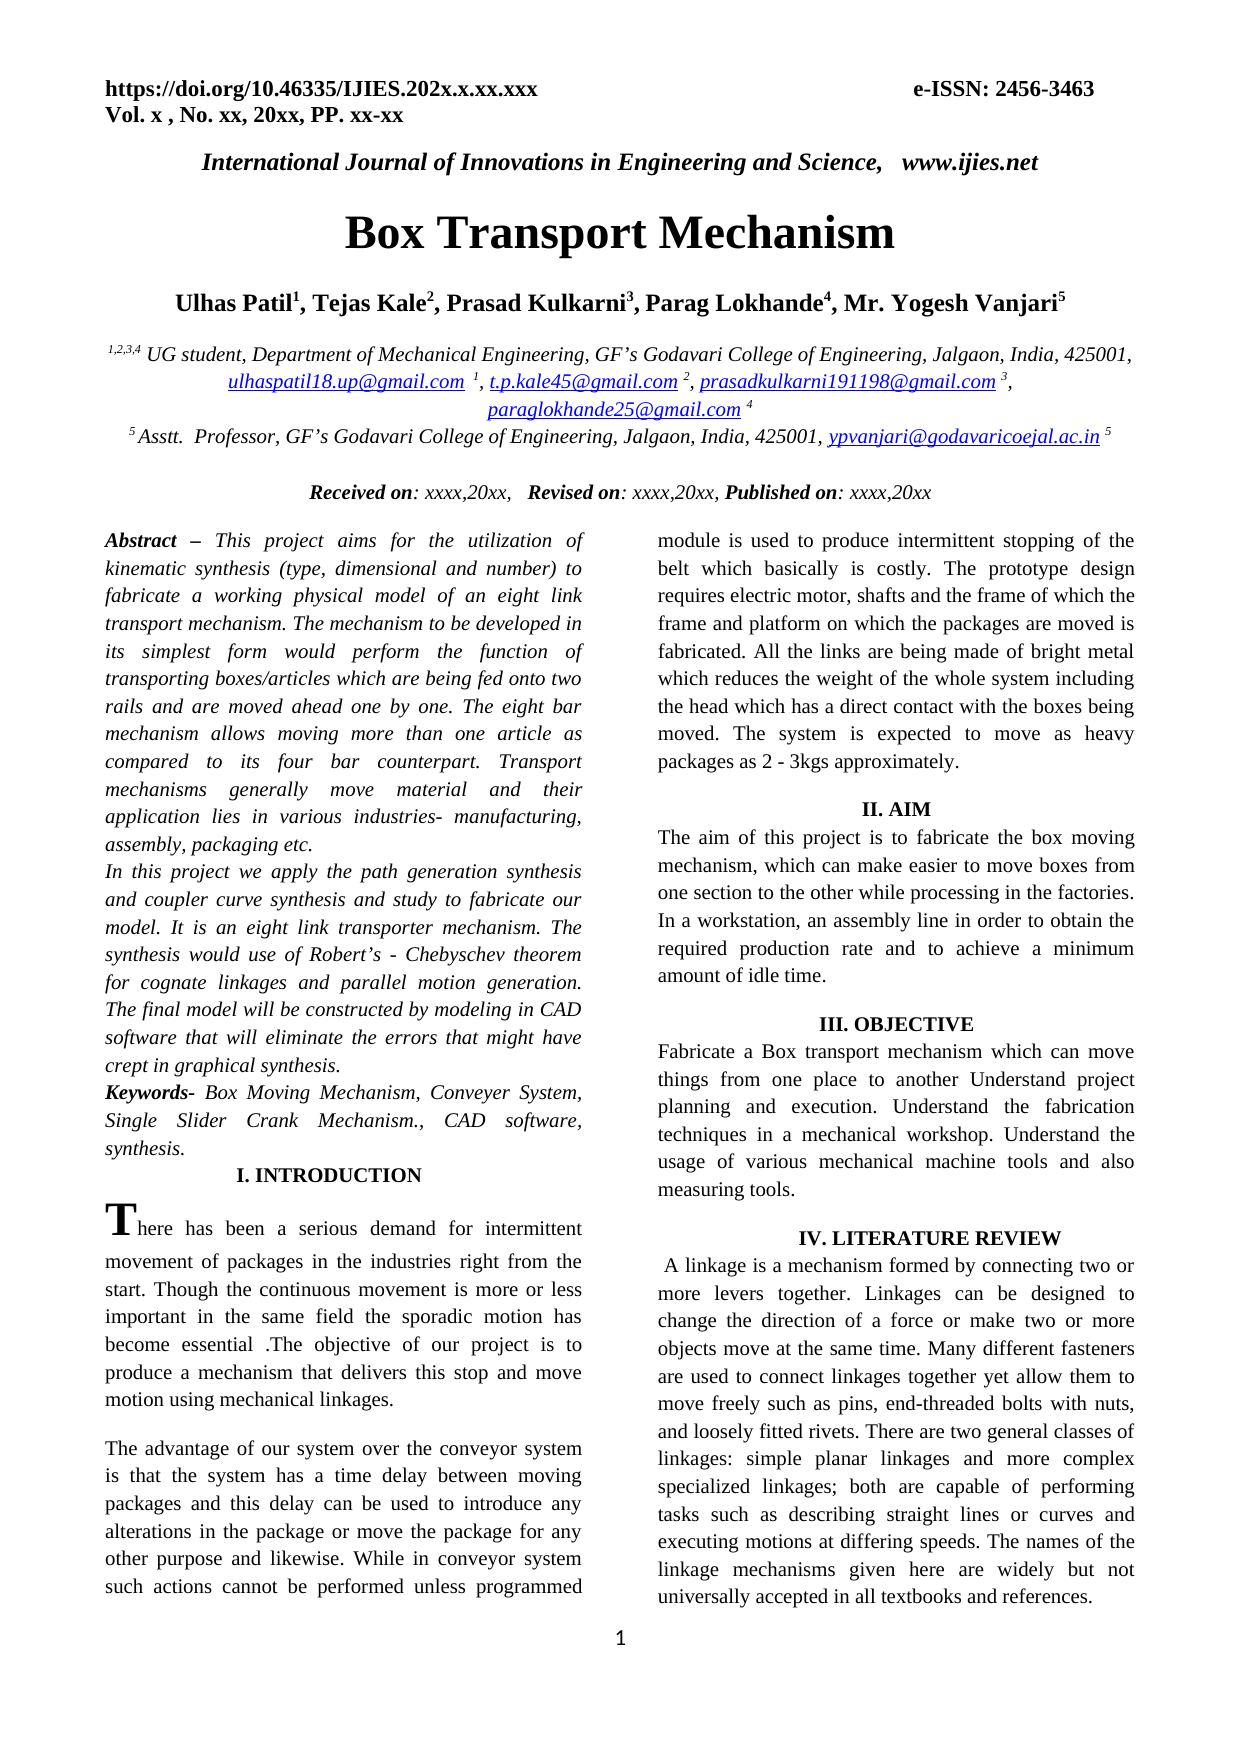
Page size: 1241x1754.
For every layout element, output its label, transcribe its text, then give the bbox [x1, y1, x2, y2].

text 5 Asstt. Professor, GF’s Godavari College of Engineering, Jalgaon, India, 425001, ypvanjari@godavaricoejal.ac.in 5 [105, 424, 1135, 448]
text II. AIM [658, 797, 1135, 821]
list INTRODUCTION [236, 1163, 583, 1187]
text The advantage of our system over the conveyor system is that the system has a time delay between moving packages and this delay can be used to introduce any alterations in the package or move the package for any other purpose and likewise. While in conveyor system such actions cannot be performed unless programmed module is used to produce intermittent stopping of the belt which basically is costly. The prototype design requires electric motor, shafts and the frame of which the frame and platform on which the packages are moved is fabricated. All the links are being made of bright metal which reduces the weight of the whole system including the head which has a direct contact with the boxes being moved. The system is expected to move as heavy packages as 2 - 3kgs approximately. [105, 1436, 583, 1598]
text Ulhas Patil1, Tejas Kale2, Prasad Kulkarni3, Parag Lokhande4, Mr. Yogesh Vanjari5 [105, 288, 1135, 317]
text Received on: xxxx,20xx, Revised on: xxxx,20xx, Published on: xxxx,20xx [105, 480, 1135, 504]
text Fabricate a Box transport mechanism which can move things from one place to another Understand project planning and execution. Understand the fabrication techniques in a mechanical workshop. Understand the usage of various mechanical machine tools and also measuring tools. [658, 1039, 1135, 1201]
text The advantage of our system over the conveyor system is that the system has a time delay between moving packages and this delay can be used to introduce any alterations in the package or move the package for any other purpose and likewise. While in conveyor system such actions cannot be performed unless programmed module is used to produce intermittent stopping of the belt which basically is costly. The prototype design requires electric motor, shafts and the frame of which the frame and platform on which the packages are moved is fabricated. All the links are being made of bright metal which reduces the weight of the whole system including the head which has a direct contact with the boxes being moved. The system is expected to move as heavy packages as 2 - 3kgs approximately. [658, 528, 1135, 773]
text The aim of this project is to fabricate the box moving mechanism, which can make easier to move boxes from one section to the other while processing in the factories. In a workstation, an assembly line in order to obtain the required production rate and to achieve a minimum amount of idle time. [658, 825, 1135, 987]
text 1,2,3,4 UG student, Department of Mechanical Engineering, GF’s Godavari College of Engineering, Jalgaon, India, 425001, ulhaspatil18.up@gmail.com 1, t.p.kale45@gmail.com 2, prasadkulkarni191198@gmail.com 3, paraglokhande25@gmail.com 4 [105, 342, 1135, 421]
text In this project we apply the path generation synthesis and coupler curve synthesis and study to fabricate our model. It is an eight link transporter mechanism. The synthesis would use of Robert’s - Chebyschev theorem for cognate linkages and parallel motion generation. The final model will be constructed by modeling in CAD software that will eliminate the errors that might have crept in graphical synthesis. [105, 859, 583, 1077]
text There has been a serious demand for intermittent movement of packages in the industries right from the start. Though the continuous movement is more or less important in the same field the sporadic motion has become essential .The objective of our project is to produce a mechanism that delivers this stop and move motion using mechanical linkages. [105, 1191, 583, 1411]
list IV. LITERATURE REVIEW [798, 1226, 1135, 1249]
text Box Transport Mechanism [105, 204, 1135, 259]
text Abstract – This project aims for the utilization of kinematic synthesis (type, dimensional and number) to fabricate a working physical model of an eight link transport mechanism. The mechanism to be developed in its simplest form would perform the function of transporting boxes/articles which are being fed onto two rails and are moved ahead one by one. The eight bar mechanism allows moving more than one article as compared to its four bar counterpart. Transport mechanisms generally move material and their application lies in various industries- manufacturing, assembly, packaging etc. [105, 528, 583, 856]
text III. OBJECTIVE [658, 1011, 1135, 1036]
text Keywords- Box Moving Mechanism, Conveyer System, Single Slider Crank Mechanism., CAD software, synthesis. [105, 1080, 583, 1159]
text A linkage is a mechanism formed by connecting two or more levers together. Linkages can be designed to change the direction of a force or make two or more objects move at the same time. Many different fasteners are used to connect linkages together yet allow them to move freely such as pins, end-threaded bolts with nuts, and loosely fitted rivets. There are two general classes of linkages: simple planar linkages and more complex specialized linkages; both are capable of performing tasks such as describing straight lines or curves and executing motions at differing speeds. The names of the linkage mechanisms given here are widely but not universally accepted in all textbooks and references. [658, 1253, 1135, 1608]
